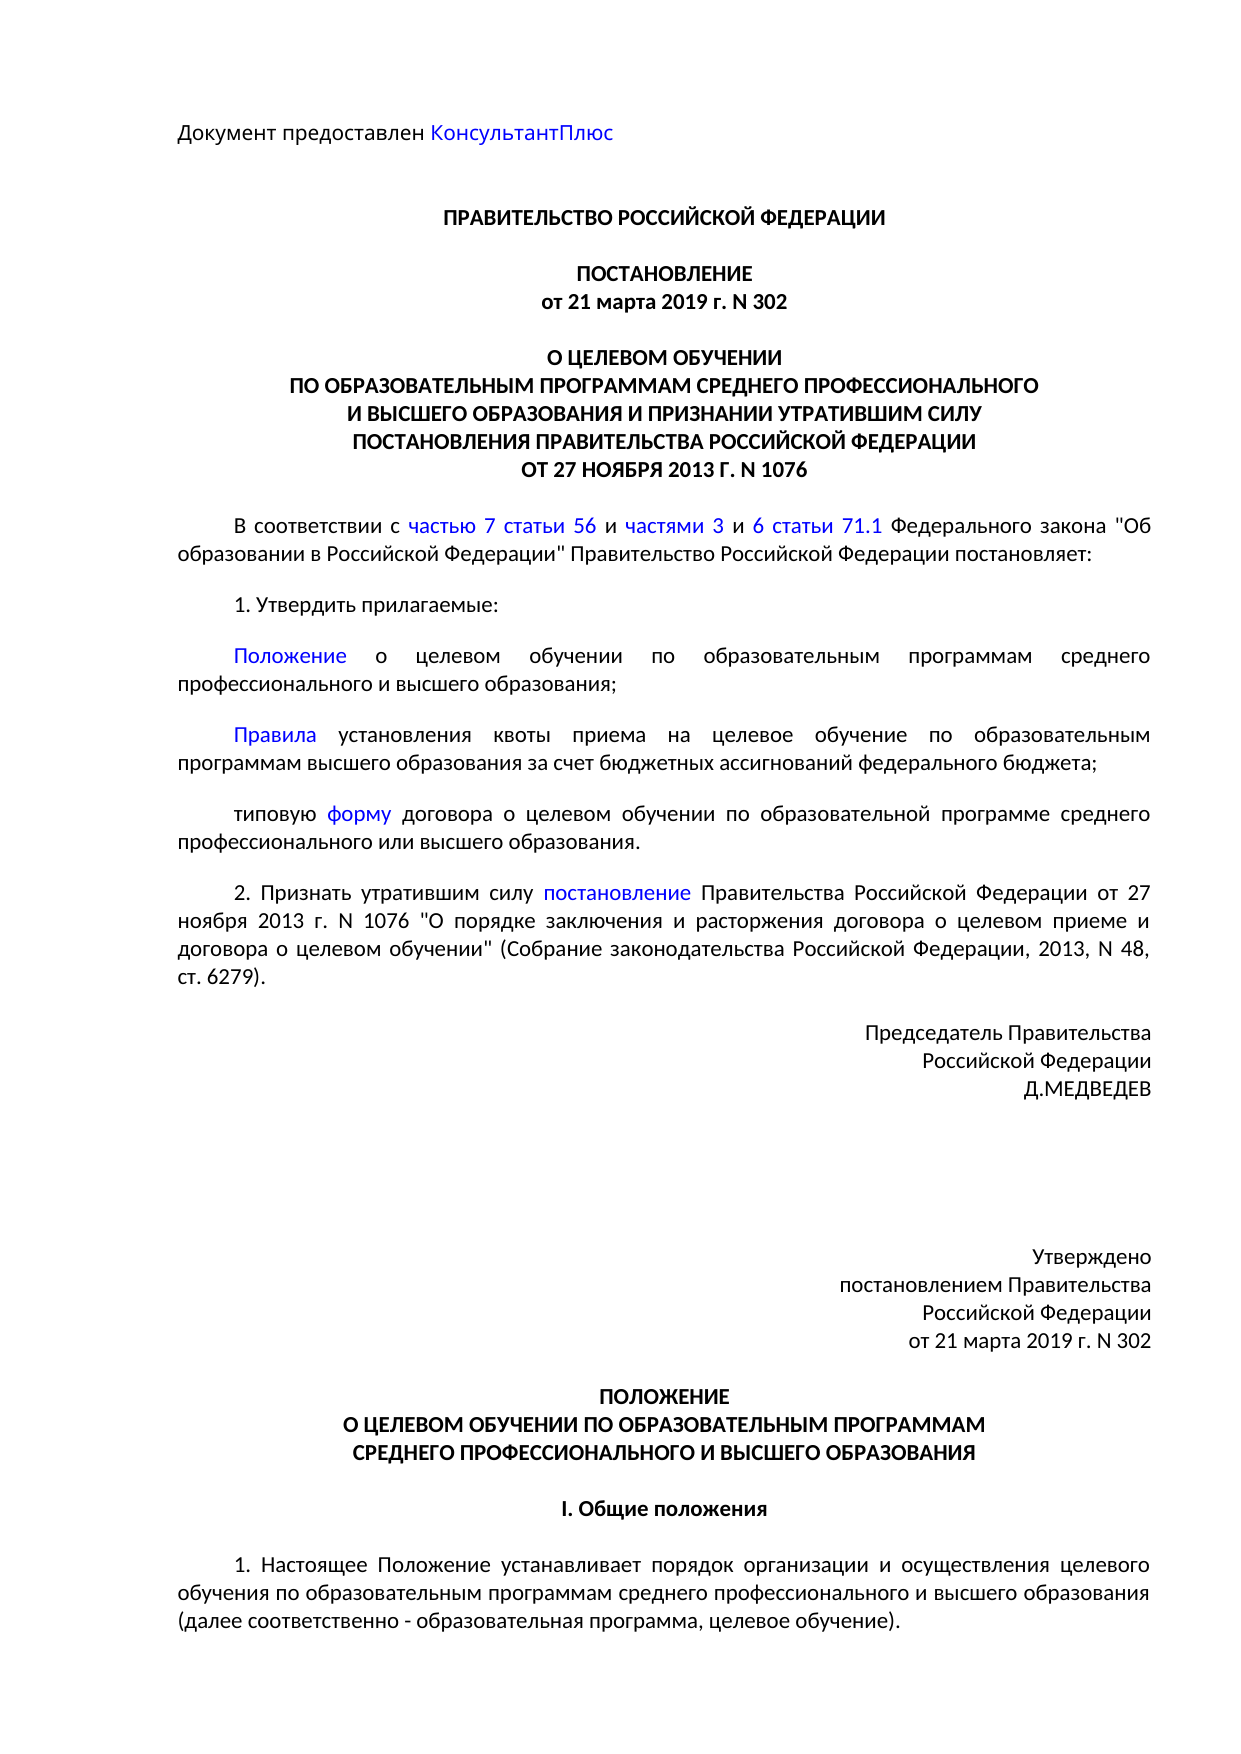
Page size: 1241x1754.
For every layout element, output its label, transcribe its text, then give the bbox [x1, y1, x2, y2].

title О ЦЕЛЕВОМ ОБУЧЕНИИ ПО ОБРАЗОВАТЕЛЬНЫМ ПРОГРАММАМ [177, 1410, 1152, 1438]
text типовую форму договора о целевом обучении по образовательной программе среднего профессионального или высшего образования. [177, 799, 1152, 855]
text Утверждено [177, 1242, 1152, 1270]
title О ЦЕЛЕВОМ ОБУЧЕНИИ [177, 343, 1152, 371]
title ПО ОБРАЗОВАТЕЛЬНЫМ ПРОГРАММАМ СРЕДНЕГО ПРОФЕССИОНАЛЬНОГО [177, 371, 1152, 399]
text постановлением Правительства [177, 1270, 1152, 1298]
text Положение о целевом обучении по образовательным программам среднего профессионального и высшего образования; [177, 641, 1152, 697]
title I. Общие положения [177, 1494, 1152, 1522]
title от 21 марта 2019 г. N 302 [177, 287, 1152, 315]
text от 21 марта 2019 г. N 302 [177, 1326, 1152, 1354]
text Председатель Правительства [177, 1018, 1152, 1046]
text Российской Федерации [177, 1298, 1152, 1326]
title ОТ 27 НОЯБРЯ 2013 Г. N 1076 [177, 455, 1152, 483]
text 1. Настоящее Положение устанавливает порядок организации и осуществления целевого обучения по образовательным программам среднего профессионального и высшего образования (далее соответственно - образовательная программа, целевое обучение). [177, 1551, 1152, 1634]
title ПОЛОЖЕНИЕ [177, 1382, 1152, 1410]
text Д.МЕДВЕДЕВ [177, 1074, 1152, 1102]
text Правила установления квоты приема на целевое обучение по образовательным программам высшего образования за счет бюджетных ассигнований федерального бюджета; [177, 720, 1152, 776]
text 1. Утвердить прилагаемые: [177, 590, 1152, 618]
title ПОСТАНОВЛЕНИЯ ПРАВИТЕЛЬСТВА РОССИЙСКОЙ ФЕДЕРАЦИИ [177, 427, 1152, 455]
title Документ предоставлен КонсультантПлюс [177, 118, 1152, 175]
text В соответствии с частью 7 статьи 56 и частями 3 и 6 статьи 71.1 Федерального закона "Об образовании в Российской Федерации" Правительство Российской Федерации постановляет: [177, 511, 1152, 567]
title И ВЫСШЕГО ОБРАЗОВАНИЯ И ПРИЗНАНИИ УТРАТИВШИМ СИЛУ [177, 399, 1152, 427]
text 2. Признать утратившим силу постановление Правительства Российской Федерации от 27 ноября 2013 г. N 1076 "О порядке заключения и расторжения договора о целевом приеме и договора о целевом обучении" (Собрание законодательства Российской Федерации, 2013, N 48, ст. 6279). [177, 878, 1152, 990]
title ПОСТАНОВЛЕНИЕ [177, 259, 1152, 287]
title СРЕДНЕГО ПРОФЕССИОНАЛЬНОГО И ВЫСШЕГО ОБРАЗОВАНИЯ [177, 1438, 1152, 1466]
text Российской Федерации [177, 1046, 1152, 1074]
title ПРАВИТЕЛЬСТВО РОССИЙСКОЙ ФЕДЕРАЦИИ [177, 203, 1152, 231]
